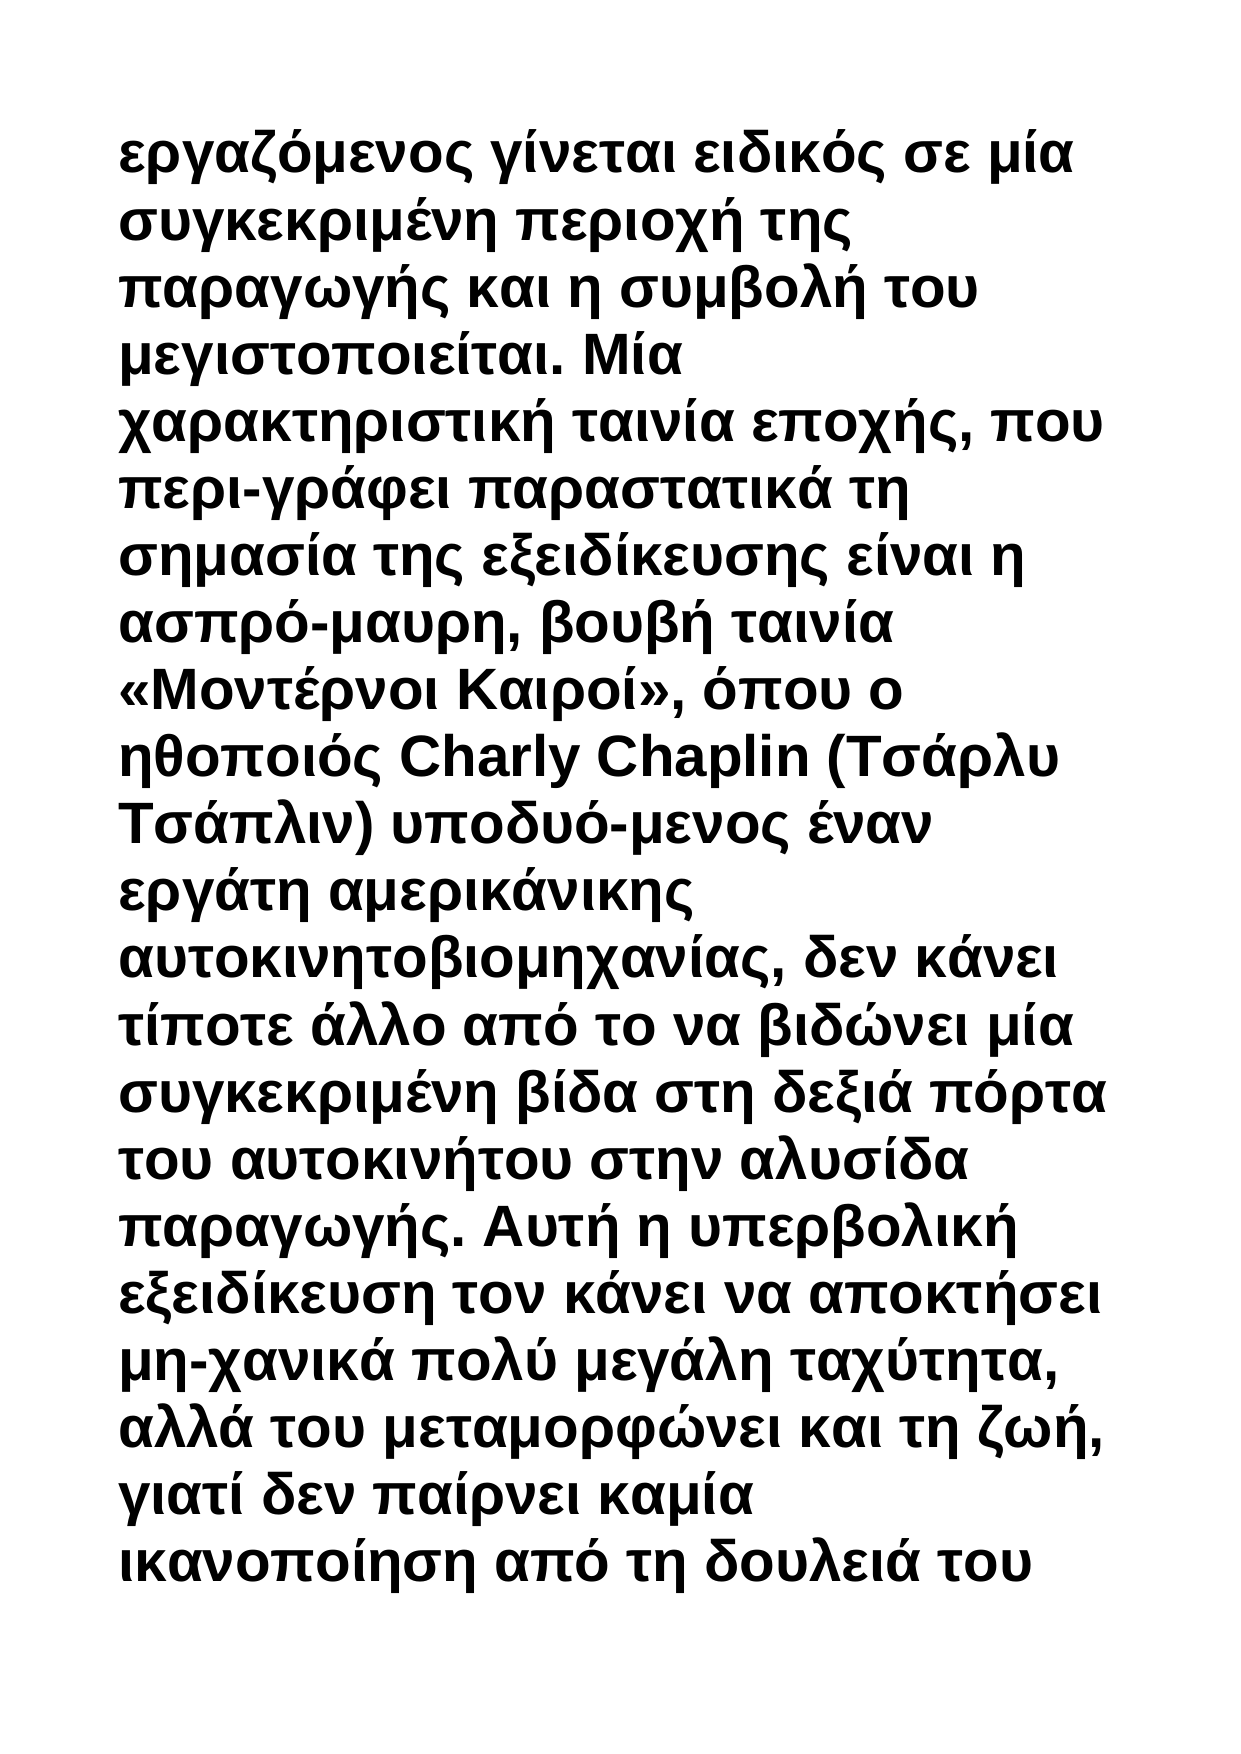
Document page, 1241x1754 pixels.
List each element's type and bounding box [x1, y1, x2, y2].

text [118, 118, 1122, 1594]
